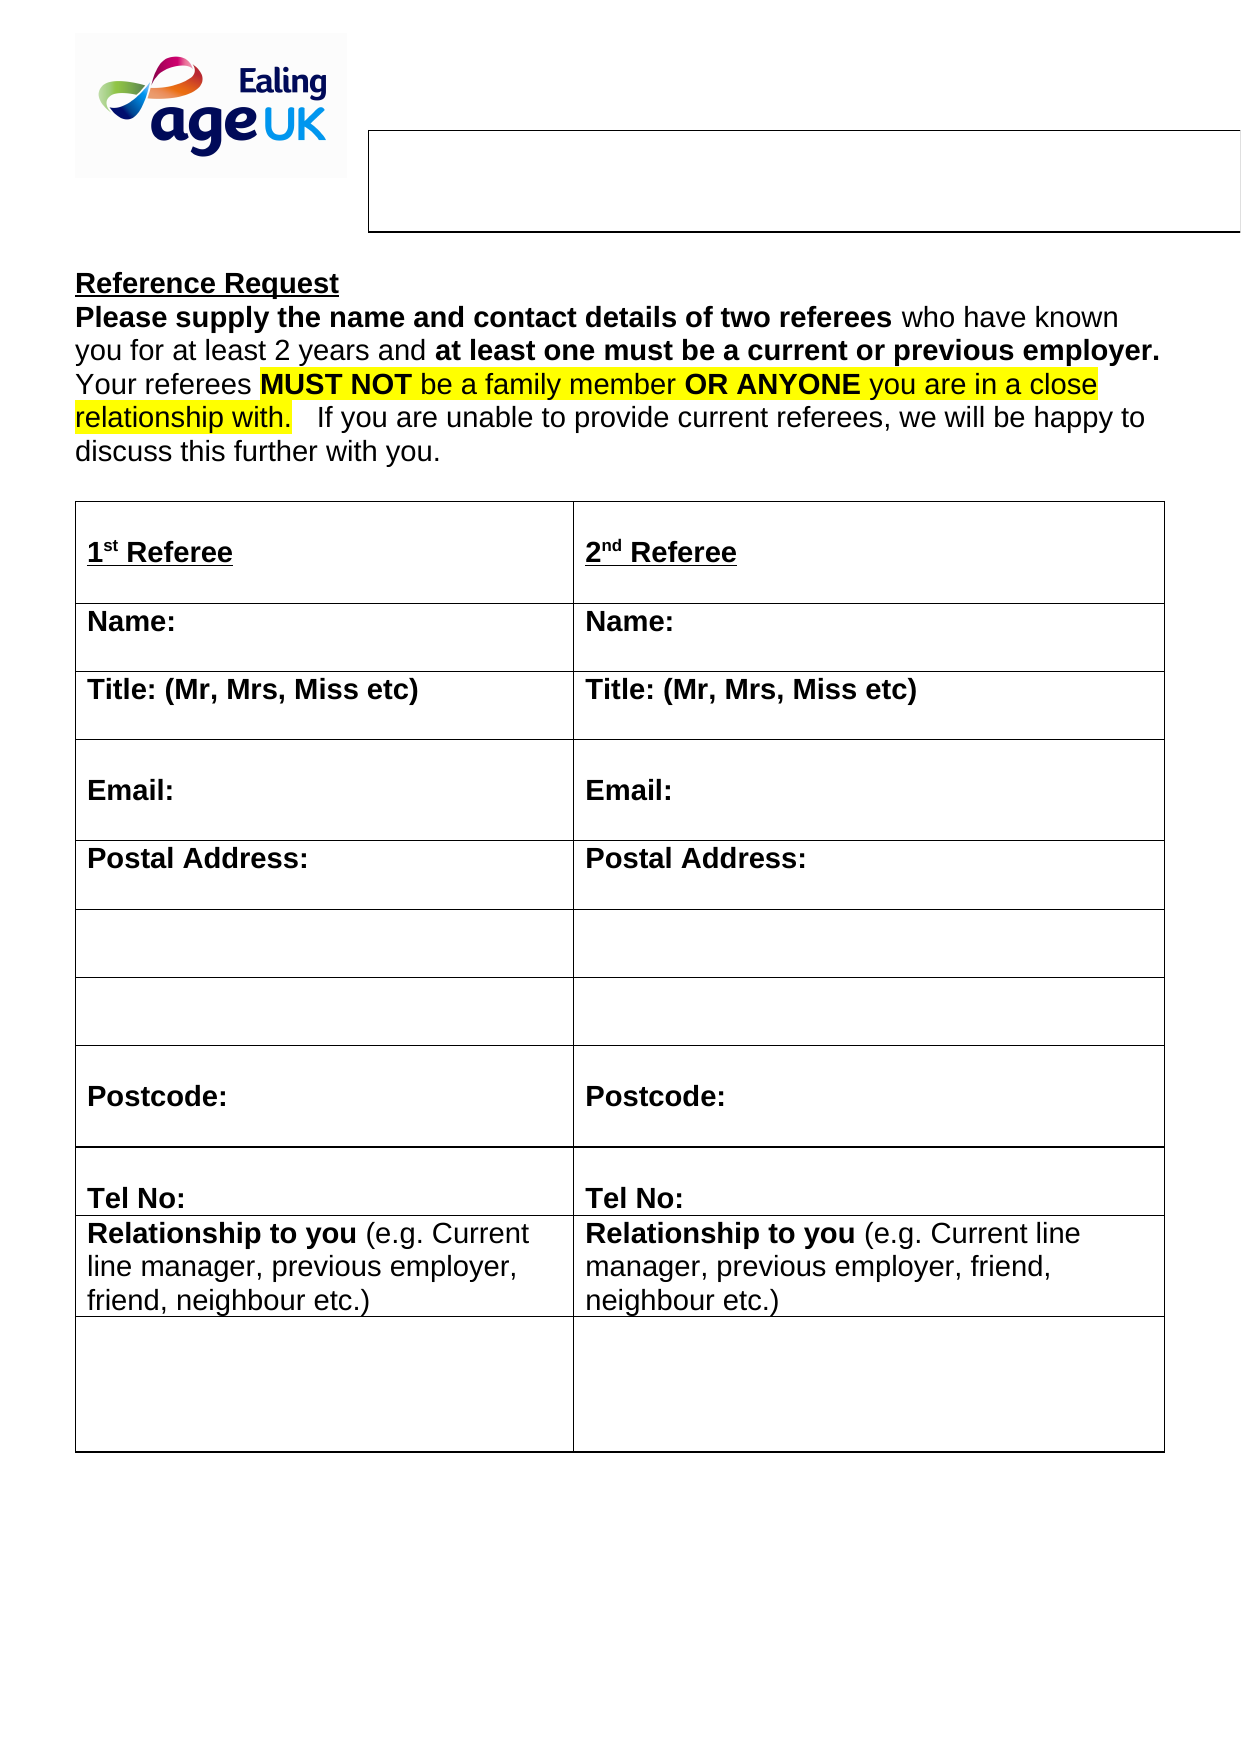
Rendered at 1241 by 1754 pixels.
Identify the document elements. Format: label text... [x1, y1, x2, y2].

table_cell Relationship to you (e.g. Current line manager, previous employer, friend, neighbour etc.) [574, 1216, 1164, 1316]
table_cell Title: (Mr, Mrs, Miss etc) [76, 672, 573, 739]
text Reference Request [75, 266, 1165, 299]
table_cell Title: (Mr, Mrs, Miss etc) [574, 672, 1164, 739]
table_cell Postcode: [76, 1046, 573, 1146]
picture [75, 33, 347, 178]
table_cell [76, 910, 573, 977]
table_cell [574, 1317, 1164, 1451]
table_cell Email: [76, 740, 573, 840]
table_cell Name: [76, 604, 573, 671]
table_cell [369, 131, 1240, 231]
table_cell [76, 978, 573, 1045]
table_cell Name: [574, 604, 1164, 671]
table_cell [574, 910, 1164, 977]
table_cell Tel No: [574, 1148, 1164, 1214]
table_header 2nd Referee [574, 502, 1164, 602]
table_cell Tel No: [76, 1148, 573, 1214]
table_cell Postal Address: [76, 841, 573, 908]
table_cell Postal Address: [574, 841, 1164, 908]
table_cell Postcode: [574, 1046, 1164, 1146]
table_header 1st Referee [76, 502, 573, 602]
table_cell [76, 1317, 573, 1451]
table_cell Email: [574, 740, 1164, 840]
table_cell [574, 978, 1164, 1045]
table_cell Relationship to you (e.g. Current line manager, previous employer, friend, neighbour etc.) [76, 1216, 573, 1316]
text Please supply the name and contact details of two referees who have known you for at least 2 years and at least one must be a current or previous employer. Your referees MUST NOT be a family member OR ANYONE you are in a close relationship with. If you are unable to provide current referees, we will be happy to discuss this further with you. [75, 299, 1165, 467]
